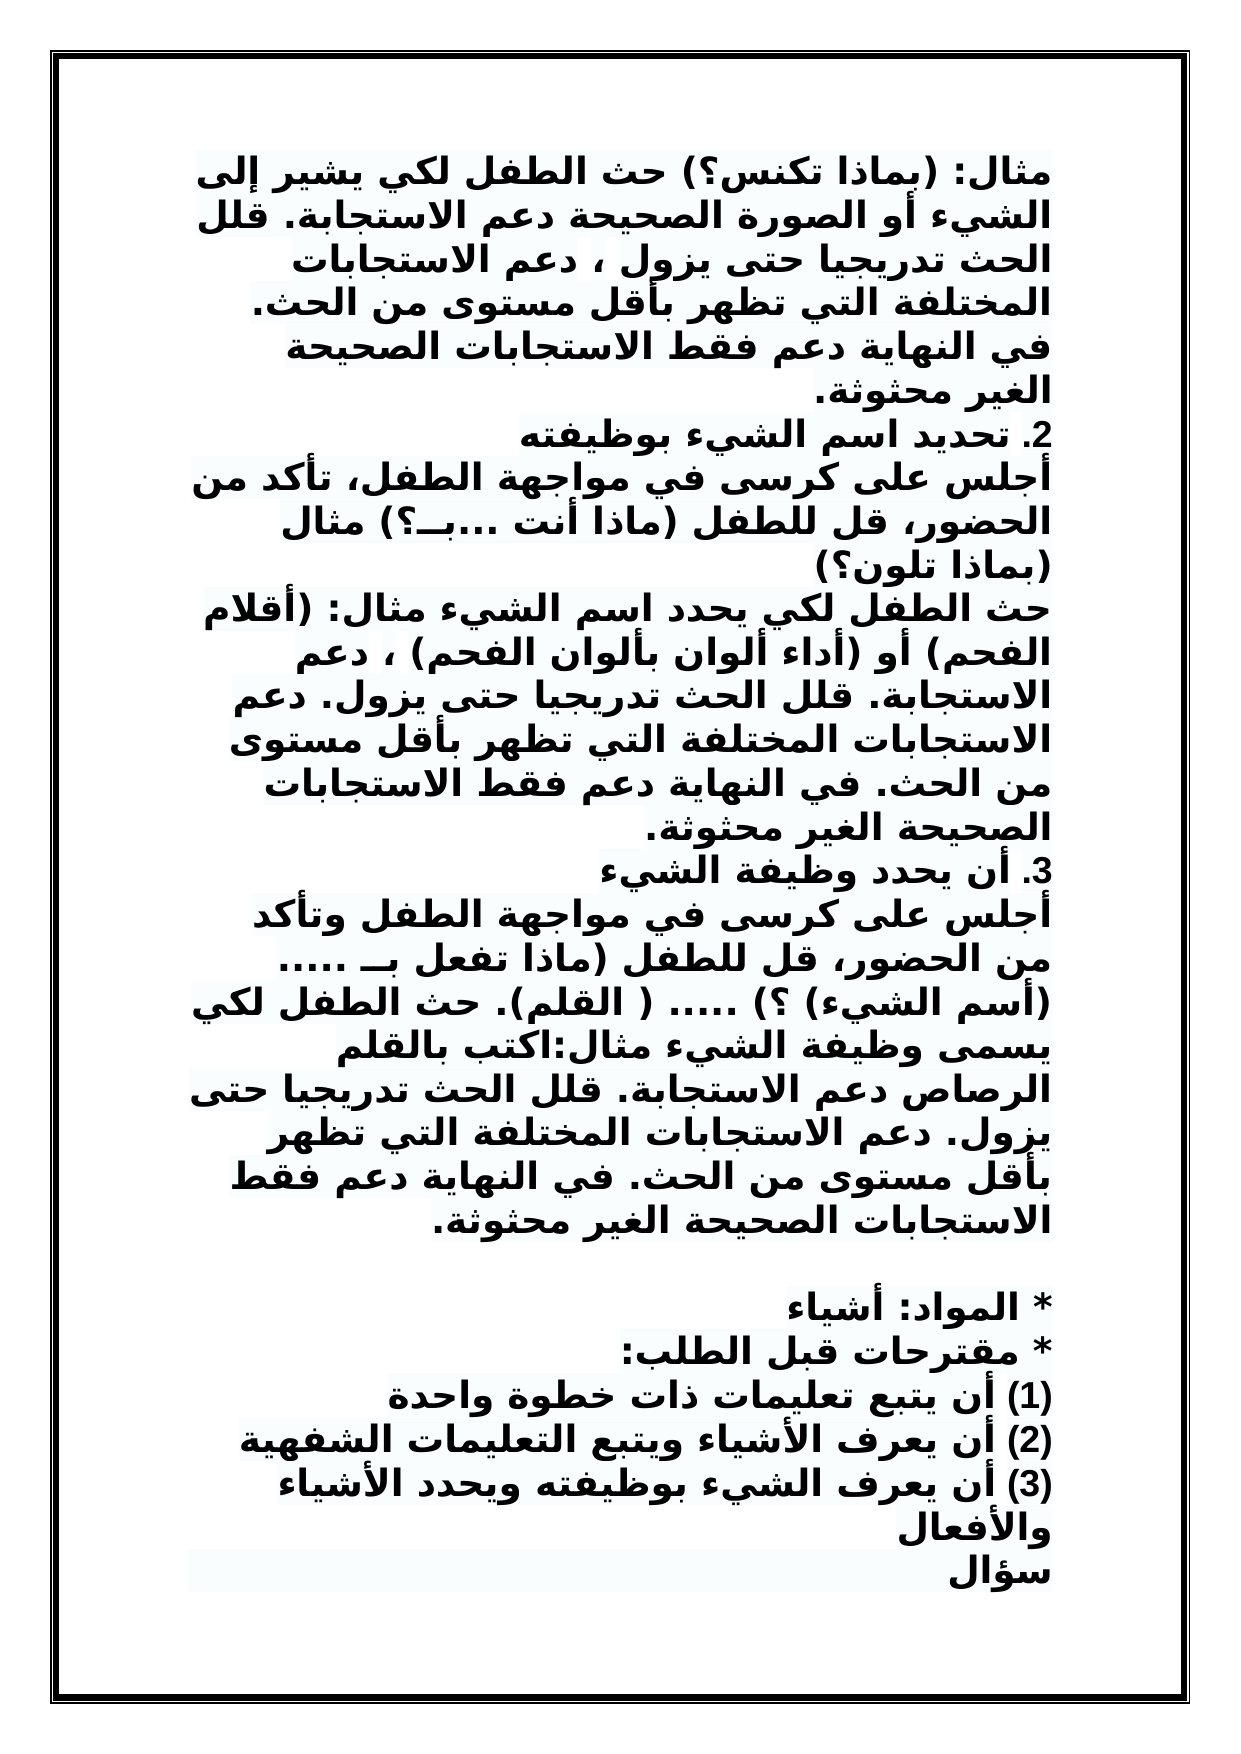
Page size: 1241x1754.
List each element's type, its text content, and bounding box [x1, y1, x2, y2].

text سؤال [187, 1549, 1053, 1592]
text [187, 150, 1053, 1549]
